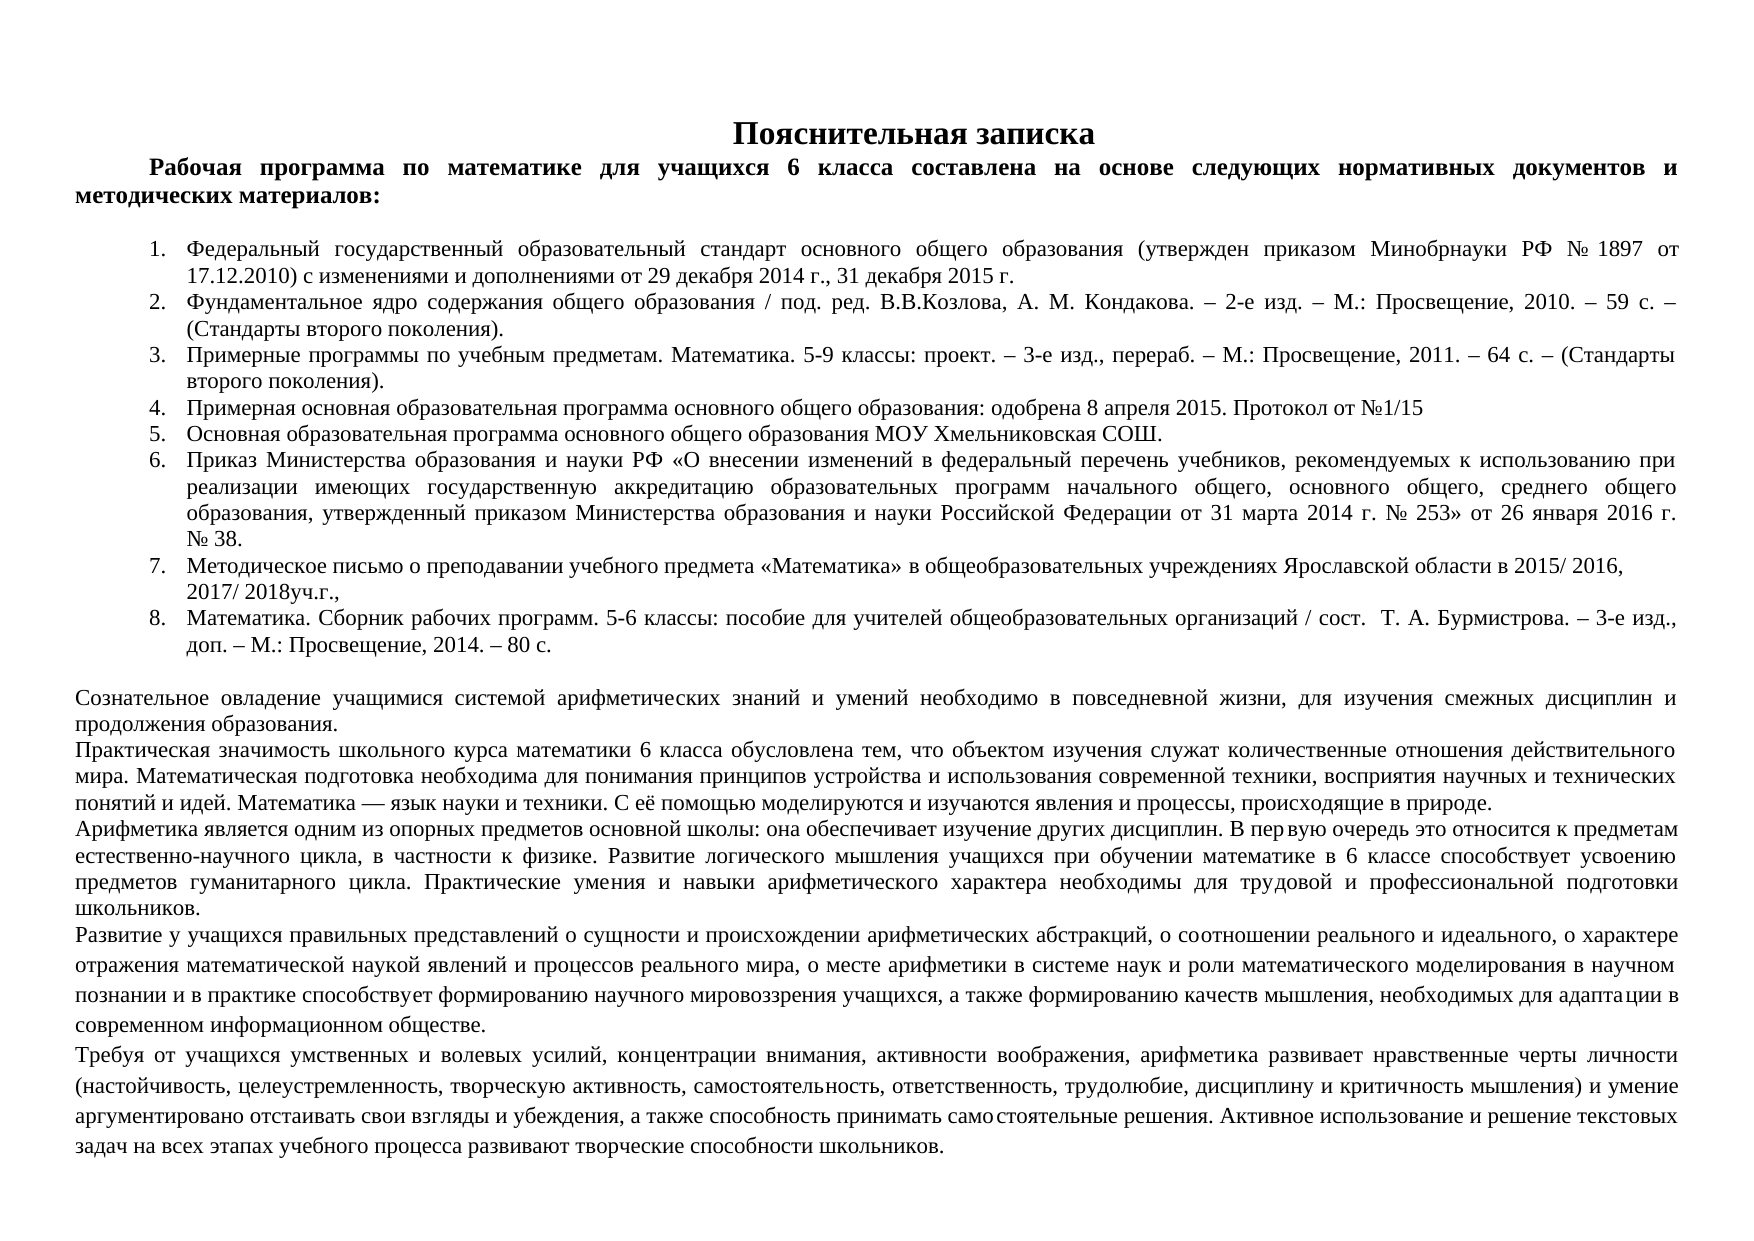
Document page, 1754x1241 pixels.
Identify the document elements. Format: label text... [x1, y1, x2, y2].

text Рабочая программа по математике для учащихся 6 класса составлена на основе следующих нормативных документов и методических материалов: [75, 152, 1679, 209]
list Федеральный государственный образовательный стандарт основного общего образования (утвержден приказом Минобрнауки РФ № 1897 от 17.12.2010) с изменениями и дополнениями от 29 декабря 2014 г., 31 декабря 2015 г. [149, 236, 1679, 288]
text Сознательное овладение учащимися системой арифметических знаний и умений необходимо в повседневной жизни, для изучения смежных дисциплин и продолжения образования. [75, 683, 1679, 736]
list Примерные программы по учебным предметам. Математика. 5-9 классы: проект. – 3-е изд., перераб. – М.: Просвещение, 2011. – 64 с. – (Стандарты второго поколения). [149, 341, 1679, 394]
list Основная образовательная программа основного общего образования МОУ Хмельниковская СОШ. [149, 420, 1679, 446]
text Арифметика является одним из опорных предметов основной школы: она обеспечивает изучение других дисциплин. В первую очередь это относится к предметам естественно-научного цикла, в частности к физике. Развитие логического мышления учащихся при обучении математике в 6 классе способствует усвоению предметов гуманитарного цикла. Практические умения и навыки арифметического характера необходимы для трудовой и профессиональной подготовки школьников. [75, 815, 1679, 921]
list Методическое письмо о преподавании учебного предмета «Математика» в общеобразовательных учреждениях Ярославской области в 2015/ 2016, 2017/ 2018уч.г., [149, 552, 1679, 604]
text Практическая значимость школьного курса математики 6 класса обусловлена тем, что объектом изучения служат количественные отношения действительного мира. Математическая подготовка необходима для понимания принципов устройства и использования современной техники, восприятия научных и технических понятий и идей. Математика — язык науки и техники. С её помощью моделируются и изучаются явления и процессы, происходящие в природе. [75, 736, 1679, 815]
list Математика. Сборник рабочих программ. 5-6 классы: пособие для учителей общеобразовательных организаций / сост. Т. А. Бурмистрова. – 3-е изд., доп. – М.: Просвещение, 2014. – 80 с. [149, 604, 1679, 657]
list Фундаментальное ядро содержания общего образования / под. ред. В.В.Козлова, А. М. Кондакова. – 2-е изд. – М.: Просвещение, 2010. – 59 с. – (Стандарты второго поколения). [149, 288, 1679, 341]
text Пояснительная записка [149, 113, 1679, 152]
text Развитие у учащихся правильных представлений о сущности и происхождении арифметических абстракций, о соотношении реального и идеального, о характере отражения математической наукой явлений и процессов реального мира, о месте арифметики в системе наук и роли математического моделирования в научном познании и в практике способствует формированию научного мировоззрения учащихся, а также формированию качеств мышления, необходимых для адаптации в современном информационном обществе. [75, 921, 1679, 1038]
text Требуя от учащихся умственных и волевых усилий, концентрации внимания, активности воображения, арифметика развивает нравственные черты личности (настойчивость, целеустремленность, творческую активность, самостоятельность, ответственность, трудолюбие, дисциплину и критичность мышления) и умение аргументировано отстаивать свои взгляды и убеждения, а также способность принимать самостоятельные решения. Активное использование и решение текстовых задач на всех этапах учебного процесса развивают творческие способности школьников. [75, 1042, 1679, 1158]
list Приказ Министерства образования и науки РФ «О внесении изменений в федеральный перечень учебников, рекомендуемых к использованию при реализации имеющих государственную аккредитацию образовательных программ начального общего, основного общего, среднего общего образования, утвержденный приказом Министерства образования и науки Российской Федерации от 31 марта . № 253» от 26 января . № 38. [149, 446, 1679, 552]
list Примерная основная образовательная программа основного общего образования: одобрена 8 апреля 2015. Протокол от №1/15 [149, 394, 1679, 420]
